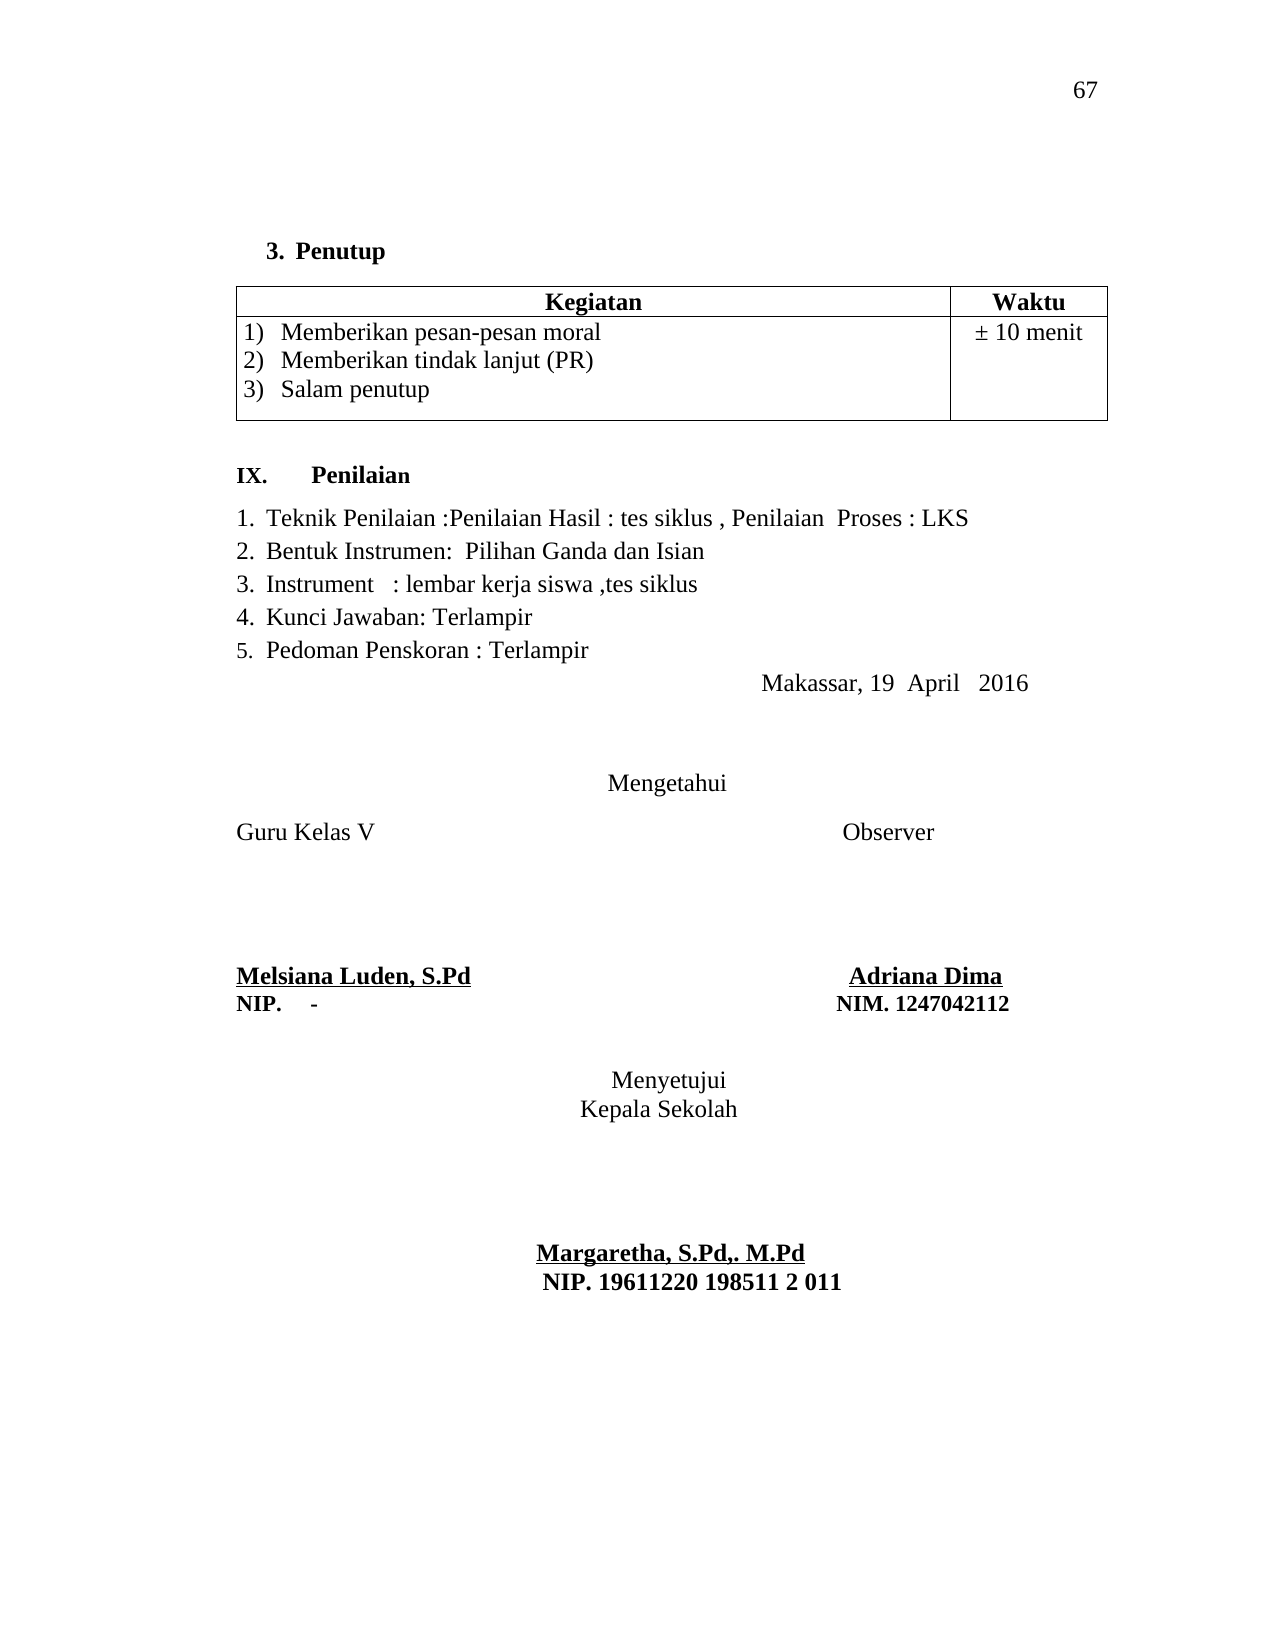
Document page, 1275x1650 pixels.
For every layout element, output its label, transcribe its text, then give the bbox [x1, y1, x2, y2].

text Margaretha, S.Pd,. M.Pd [536, 1238, 1098, 1267]
list Teknik Penilaian :Penilaian Hasil : tes siklus , Penilaian Proses : LKS [236, 503, 1098, 532]
text Menyetujui [274, 1066, 1098, 1094]
table_header Waktu [951, 287, 1107, 316]
list Penilaian [236, 460, 1098, 489]
text Melsiana Luden, S.Pd Adriana Dima [236, 961, 1098, 990]
table_cell ± 10 menit [951, 317, 1107, 420]
list Kunci Jawaban: Terlampir [236, 602, 1098, 631]
text Guru Kelas V Observer [236, 817, 1098, 846]
table_cell Memberikan pesan-pesan moral Memberikan tindak lanjut (PR) Salam penutup [237, 317, 950, 420]
list Pedoman Penskoran : Terlampir [236, 635, 1098, 664]
text NIP. 19611220 198511 2 011 [536, 1267, 1098, 1296]
list Penutup [266, 236, 1098, 265]
list Bentuk Instrumen: Pilihan Ganda dan Isian [236, 536, 1098, 565]
text Kepala Sekolah [274, 1094, 1098, 1123]
text Mengetahui [236, 768, 1098, 796]
list NIP. - NIM. 1247042112 [236, 990, 1098, 1016]
text Makassar, 19 April 2016 [761, 668, 1098, 697]
list Instrument : lembar kerja siswa ,tes siklus [236, 569, 1098, 598]
table_header Kegiatan [237, 287, 950, 316]
